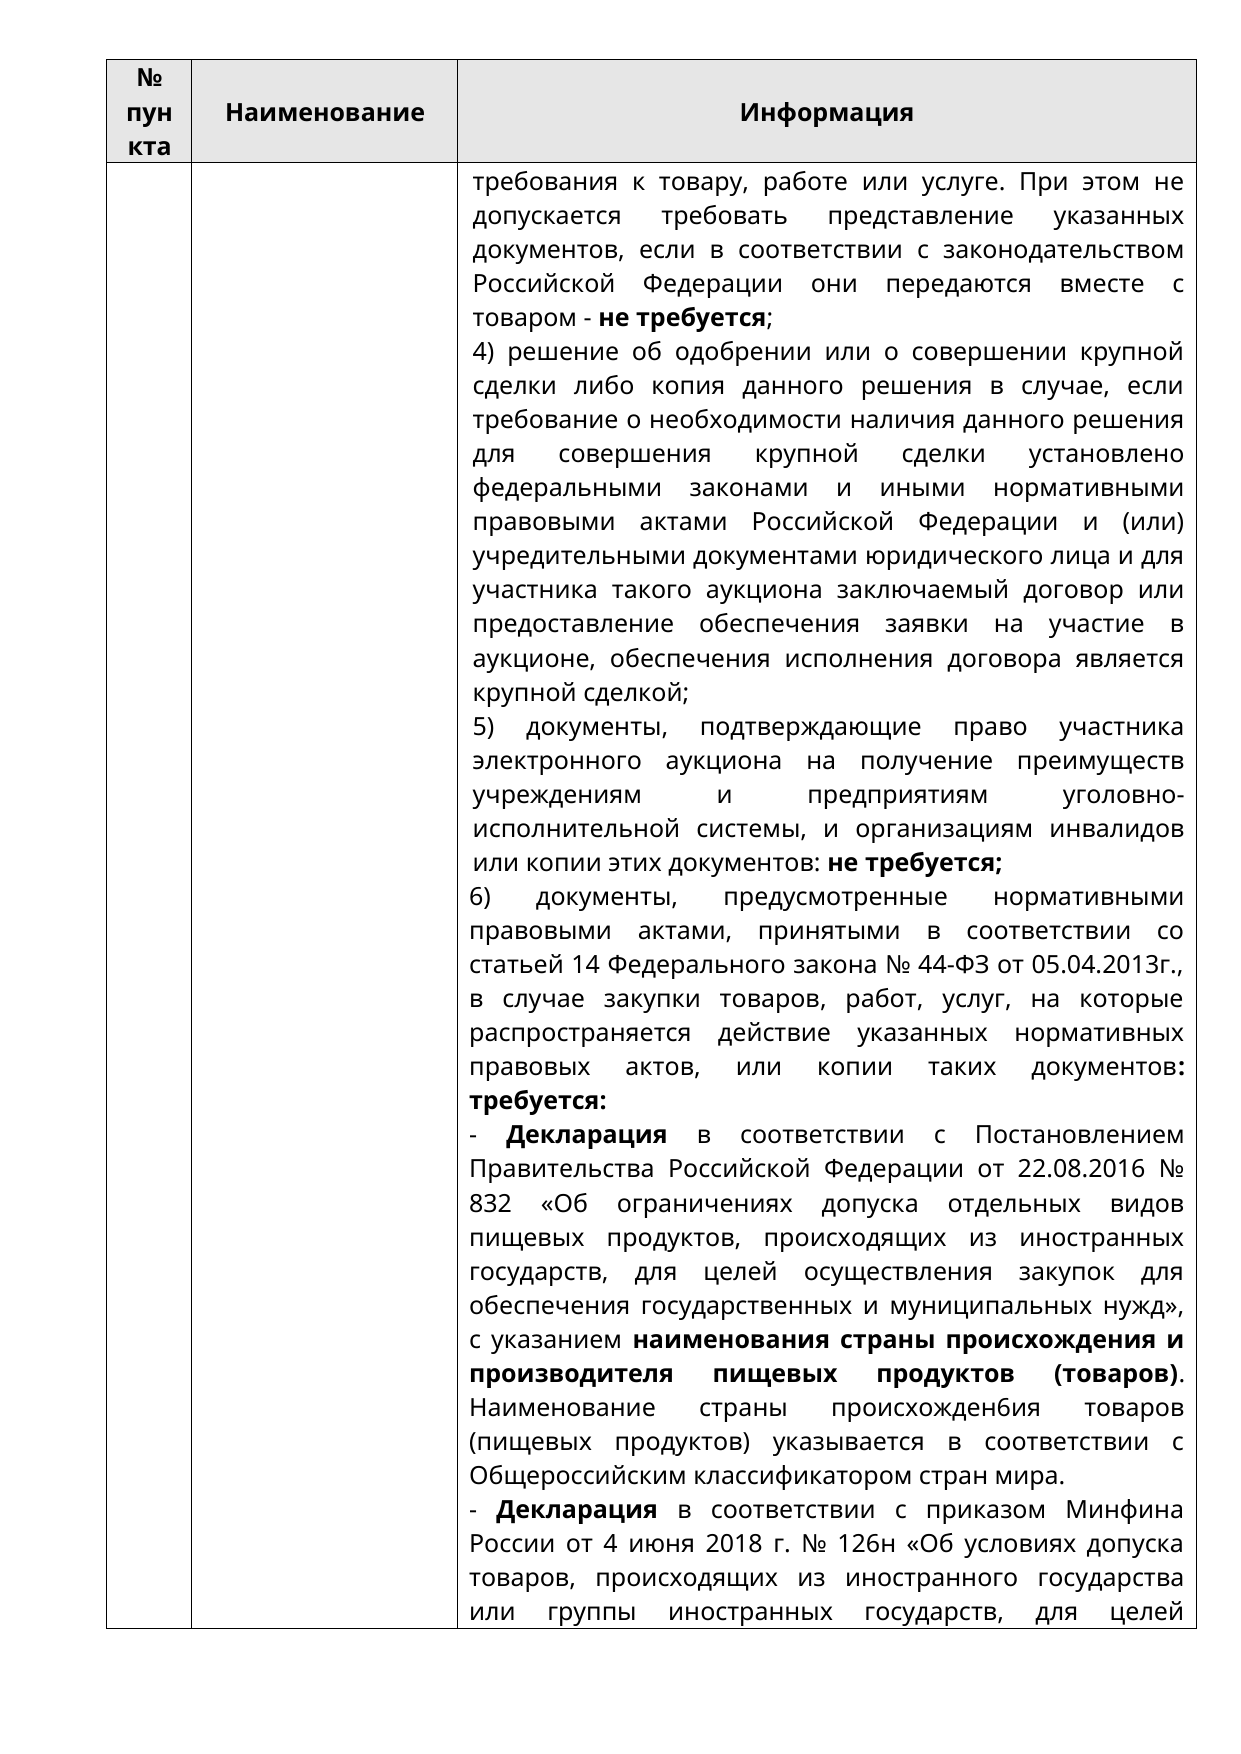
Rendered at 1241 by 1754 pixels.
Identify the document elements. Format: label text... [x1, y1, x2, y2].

table_header Информация [458, 60, 1196, 162]
table_header Наименование [192, 60, 457, 162]
table_header № пункта [107, 60, 191, 162]
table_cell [192, 163, 457, 1628]
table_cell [458, 163, 1196, 1628]
table_cell [107, 163, 191, 1628]
